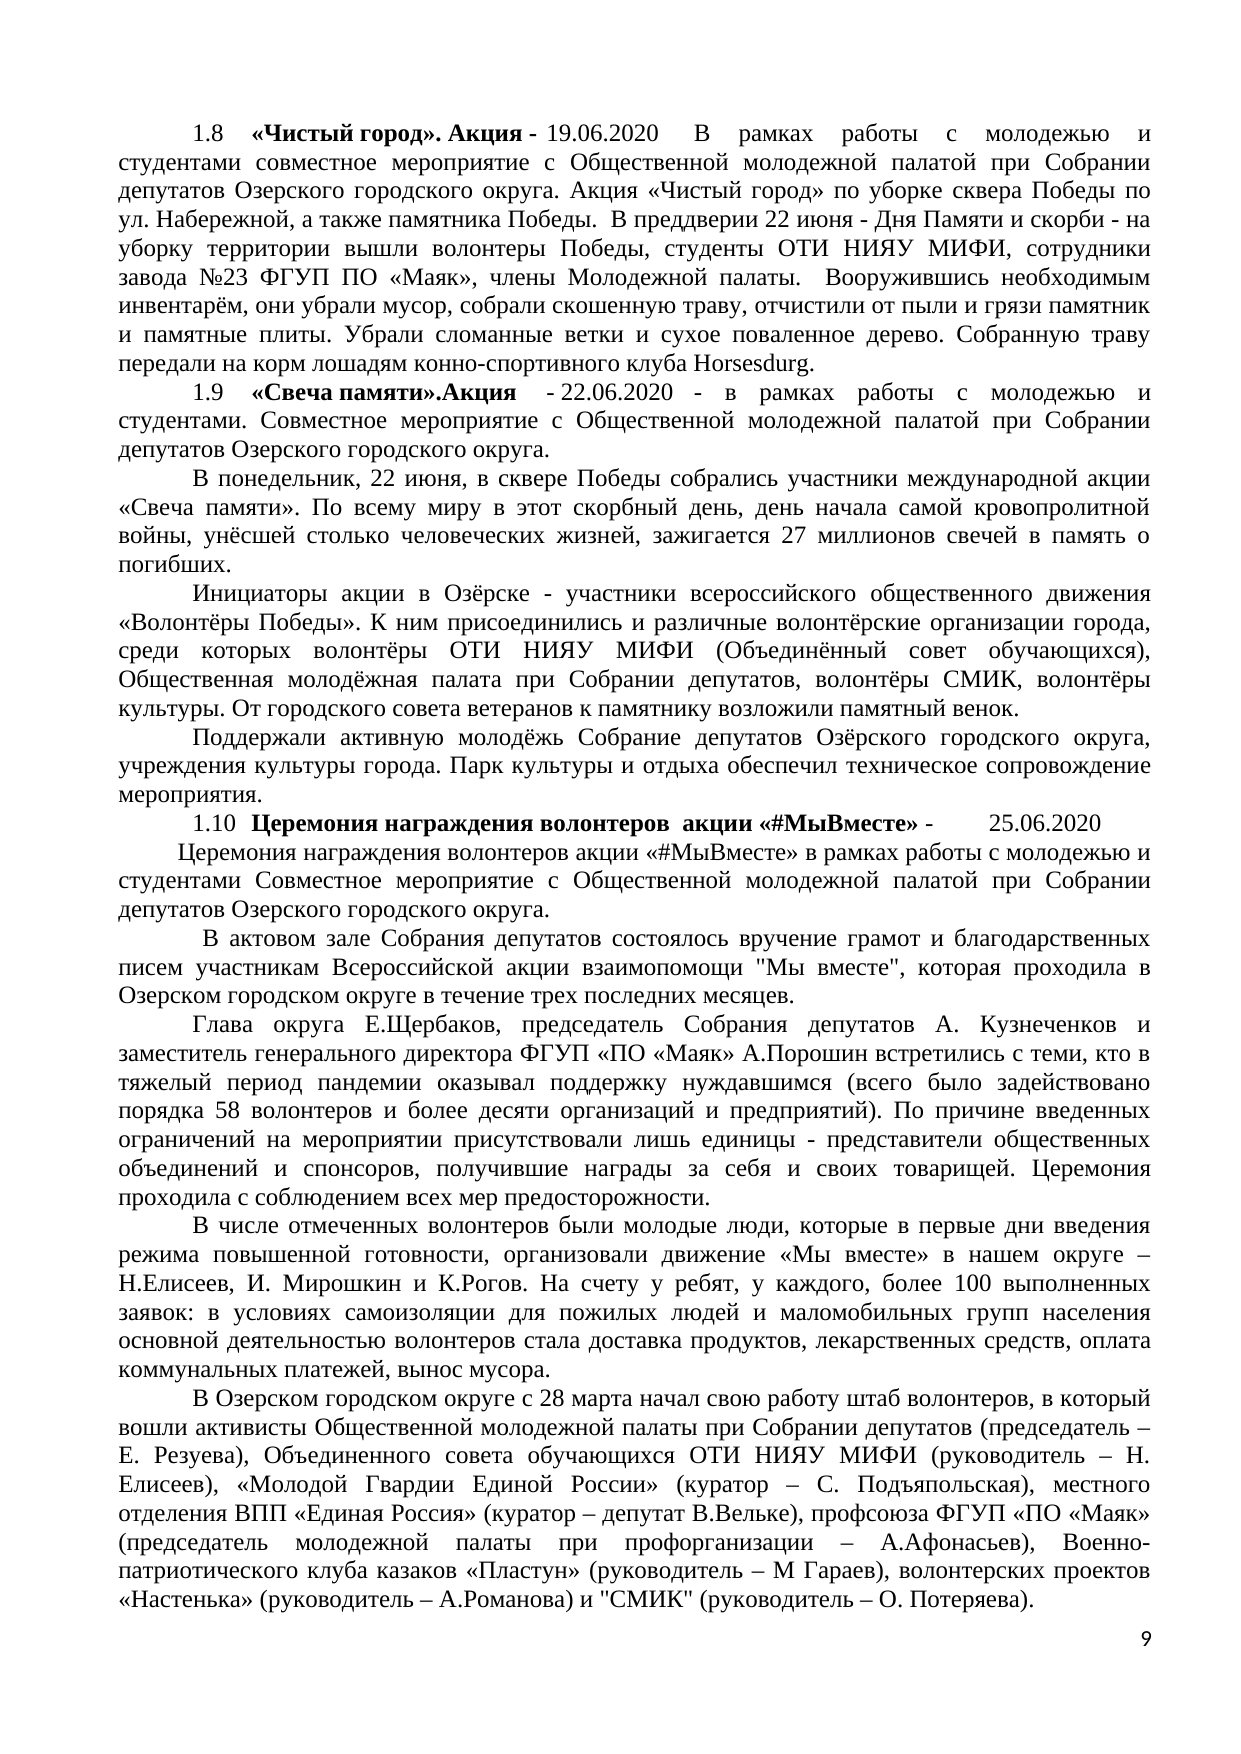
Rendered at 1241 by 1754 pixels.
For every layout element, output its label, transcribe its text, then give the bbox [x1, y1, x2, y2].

text Глава округа Е.Щербаков, председатель Собрания депутатов А. Кузнеченков и заместитель генерального директора ФГУП «ПО «Маяк» А.Порошин встретились с теми, кто в тяжелый период пандемии оказывал поддержку нуждавшимся (всего было задействовано порядка 58 волонтеров и более десяти организаций и предприятий). По причине введенных ограничений на мероприятии присутствовали лишь единицы - представители общественных объединений и спонсоров, получившие награды за себя и своих товарищей. Церемония проходила с соблюдением всех мер предосторожности. [118, 1009, 1152, 1211]
text В Озерском городском округе с 28 марта начал свою работу штаб волонтеров, в который вошли активисты Общественной молодежной палаты при Собрании депутатов (председатель – Е. Резуева), Объединенного совета обучающихся ОТИ НИЯУ МИФИ (руководитель – Н. Елисеев), «Молодой Гвардии Единой России» (куратор – С. Подъяпольская), местного отделения ВПП «Единая Россия» (куратор – депутат В.Вельке), профсоюза ФГУП «ПО «Маяк» (председатель молодежной палаты при профорганизации – А.Афонасьев), Военно-патриотического клуба казаков «Пластун» (руководитель – М Гараев), волонтерских проектов «Настенька» (руководитель – А.Романова) и "СМИК" (руководитель – О. Потеряева). [118, 1383, 1152, 1613]
text В числе отмеченных волонтеров были молодые люди, которые в первые дни введения режима повышенной готовности, организовали движение «Мы вместе» в нашем округе – Н.Елисеев, И. Мирошкин и К.Рогов. На счету у ребят, у каждого, более 100 выполненных заявок: в условиях самоизоляции для пожилых людей и маломобильных групп населения основной деятельностью волонтеров стала доставка продуктов, лекарственных средств, оплата коммунальных платежей, вынос мусора. [118, 1211, 1152, 1383]
text 1.10 Церемония награждения волонтеров акции «#МыВместе» - 25.06.2020 Церемония награждения волонтеров акции «#МыВместе» в рамках работы с молодежью и студентами Совместное мероприятие с Общественной молодежной палатой при Собрании депутатов Озерского городского округа. [118, 808, 1152, 923]
text 1.8 «Чистый город». Акция - 19.06.2020 В рамках работы с молодежью и студентами совместное мероприятие с Общественной молодежной палатой при Собрании депутатов Озерского городского округа. Акция «Чистый город» по уборке сквера Победы по ул. Набережной, а также памятника Победы. В преддверии 22 июня - Дня Памяти и скорби - на уборку территории вышли волонтеры Победы, студенты ОТИ НИЯУ МИФИ, сотрудники завода №23 ФГУП ПО «Маяк», члены Молодежной палаты. Вооружившись необходимым инвентарём, они убрали мусор, собрали скошенную траву, отчистили от пыли и грязи памятник и памятные плиты. Убрали сломанные ветки и сухое поваленное дерево. Собранную траву передали на корм лошадям конно-спортивного клуба Horsesdurg. [118, 118, 1152, 377]
text В актовом зале Собрания депутатов состоялось вручение грамот и благодарственных писем участникам Всероссийской акции взаимопомощи "Мы вместе", которая проходила в Озерском городском округе в течение трех последних месяцев. [118, 923, 1152, 1009]
text В понедельник, 22 июня, в сквере Победы собрались участники международной акции «Свеча памяти». По всему миру в этот скорбный день, день начала самой кровопролитной войны, унёсшей столько человеческих жизней, зажигается 27 миллионов свечей в память о погибших. [118, 463, 1152, 578]
text Поддержали активную молодёжь Собрание депутатов Озёрского городского округа, учреждения культуры города. Парк культуры и отдыха обеспечил техническое сопровождение мероприятия. [118, 722, 1152, 808]
text Инициаторы акции в Озёрске - участники всероссийского общественного движения «Волонтёры Победы». К ним присоединились и различные волонтёрские организации города, среди которых волонтёры ОТИ НИЯУ МИФИ (Объединённый совет обучающихся), Общественная молодёжная палата при Собрании депутатов, волонтёры СМИК, волонтёры культуры. От городского совета ветеранов к памятнику возложили памятный венок. [118, 578, 1152, 722]
text 1.9 «Свеча памяти».Акция - 22.06.2020 - в рамках работы с молодежью и студентами. Совместное мероприятие с Общественной молодежной палатой при Собрании депутатов Озерского городского округа. [118, 377, 1152, 463]
